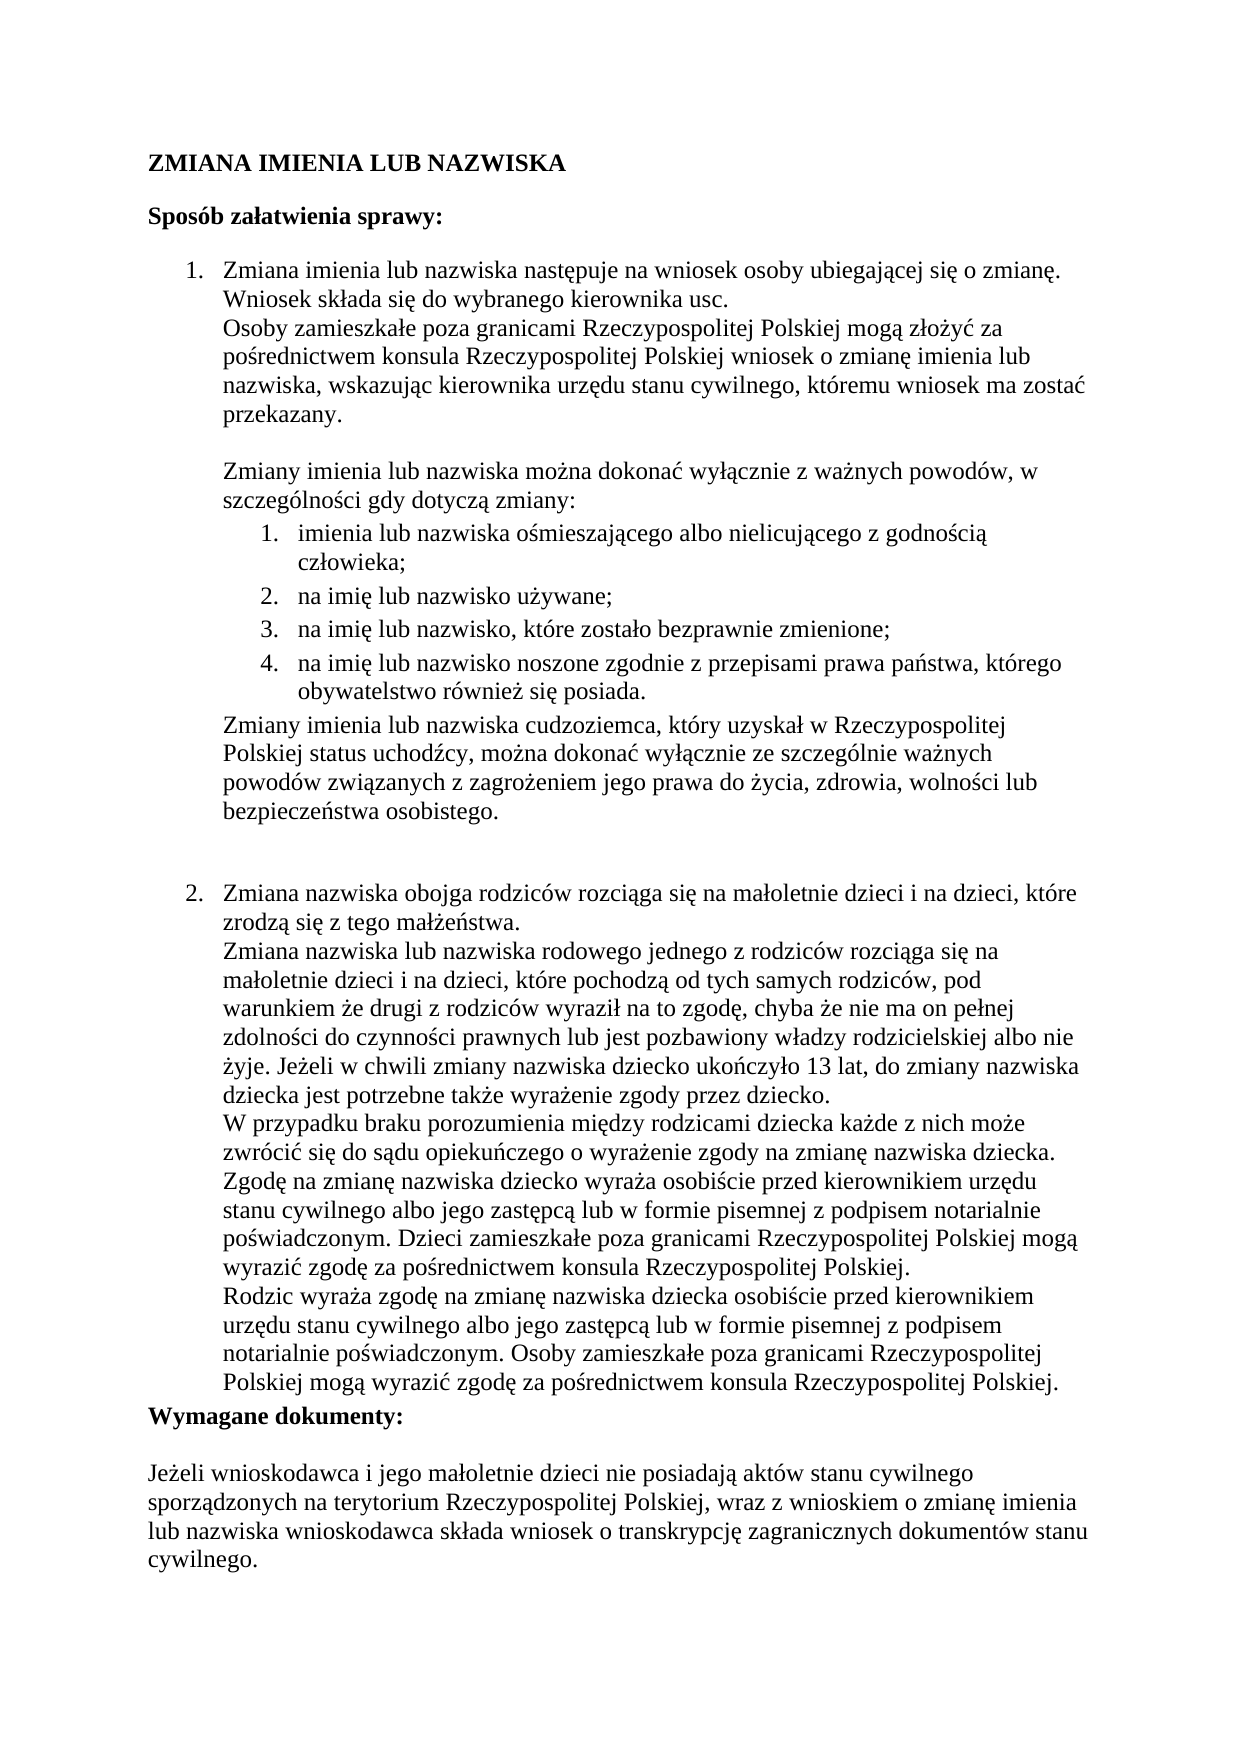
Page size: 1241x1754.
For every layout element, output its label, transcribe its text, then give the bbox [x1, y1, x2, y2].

list na imię lub nazwisko noszone zgodnie z przepisami prawa państwa, którego obywatelstwo również się posiada. [260, 648, 1093, 705]
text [148, 1401, 1093, 1573]
list na imię lub nazwisko używane; [260, 581, 1093, 609]
list Zmiana nazwiska obojga rodziców rozciąga się na małoletnie dzieci i na dzieci, które zrodzą się z tego małżeństwa. Zmiana nazwiska lub nazwiska rodowego jednego z rodziców rozciąga się na małoletnie dzieci i na dzieci, które pochodzą od tych samych rodziców, pod warunkiem że drugi z rodziców wyraził na to zgodę, chyba że nie ma on pełnej zdolności do czynności prawnych lub jest pozbawiony władzy rodzicielskiej albo nie żyje. Jeżeli w chwili zmiany nazwiska dziecko ukończyło 13 lat, do zmiany nazwiska dziecka jest potrzebne także wyrażenie zgody przez dziecko. W przypadku braku porozumienia między rodzicami dziecka każde z nich może zwrócić się do sądu opiekuńczego o wyrażenie zgody na zmianę nazwiska dziecka. Zgodę na zmianę nazwiska dziecko wyraża osobiście przed kierownikiem urzędu stanu cywilnego albo jego zastępcą lub w formie pisemnej z podpisem notarialnie poświadczonym. Dzieci zamieszkałe poza granicami Rzeczypospolitej Polskiej mogą wyrazić zgodę za pośrednictwem konsula Rzeczypospolitej Polskiej. Rodzic wyraża zgodę na zmianę nazwiska dziecka osobiście przed kierownikiem urzędu stanu cywilnego albo jego zastępcą lub w formie pisemnej z podpisem notarialnie poświadczonym. Osoby zamieszkałe poza granicami Rzeczypospolitej Polskiej mogą wyrazić zgodę za pośrednictwem konsula Rzeczypospolitej Polskiej. [185, 878, 1093, 1396]
text Sposób załatwienia sprawy: [148, 201, 1093, 230]
list imienia lub nazwiska ośmieszającego albo nielicującego z godnością człowieka; [260, 518, 1093, 576]
list na imię lub nazwisko, które zostało bezprawnie zmienione; [260, 614, 1093, 643]
list Zmiana imienia lub nazwiska następuje na wniosek osoby ubiegającej się o zmianę. Wniosek składa się do wybranego kierownika usc. Osoby zamieszkałe poza granicami Rzeczypospolitej Polskiej mogą złożyć za pośrednictwem konsula Rzeczypospolitej Polskiej wniosek o zmianę imienia lub nazwiska, wskazując kierownika urzędu stanu cywilnego, któremu wniosek ma zostać przekazany. Zmiany imienia lub nazwiska można dokonać wyłącznie z ważnych powodów, w szczególności gdy dotyczą zmiany: [185, 255, 1093, 514]
text ZMIANA IMIENIA LUB NAZWISKA [148, 148, 1093, 176]
text Zmiany imienia lub nazwiska cudzoziemca, który uzyskał w Rzeczypospolitej Polskiej status uchodźcy, można dokonać wyłącznie ze szczególnie ważnych powodów związanych z zagrożeniem jego prawa do życia, zdrowia, wolności lub bezpieczeństwa osobistego. [223, 710, 1093, 825]
